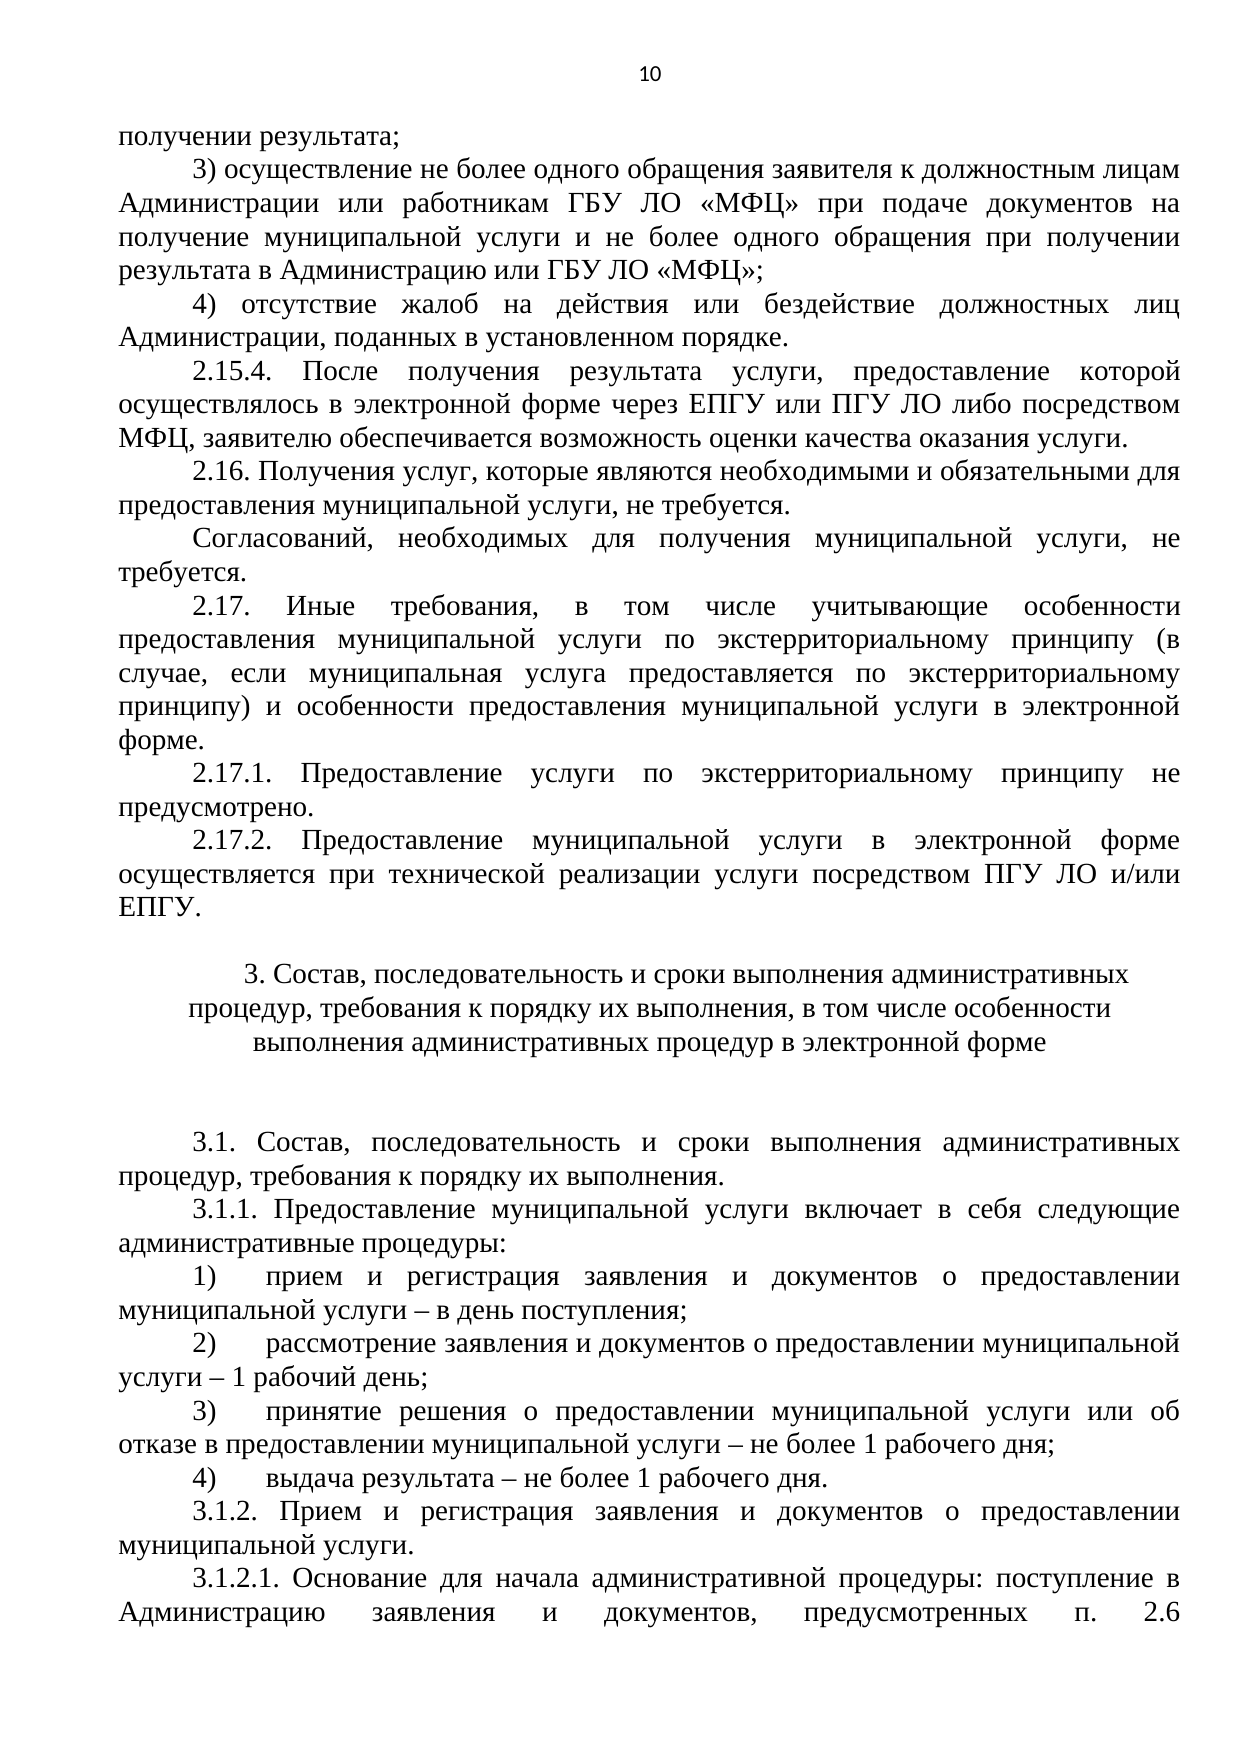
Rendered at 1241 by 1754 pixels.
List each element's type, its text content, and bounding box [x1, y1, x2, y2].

text 2.17.1. Предоставление услуги по экстерриториальному принципу не предусмотрено. [118, 755, 1181, 822]
text 2.17. Иные требования, в том числе учитывающие особенности предоставления муниципальной услуги по экстерриториальному принципу (в случае, если муниципальная услуга предоставляется по экстерриториальному принципу) и особенности предоставления муниципальной услуги в электронной форме. [118, 588, 1181, 755]
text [118, 118, 1181, 152]
text 2.16. Получения услуг, которые являются необходимыми и обязательными для предоставления муниципальной услуги, не требуется. [118, 453, 1181, 521]
text 4) отсутствие жалоб на действия или бездействие должностных лиц Администрации, поданных в установленном порядке. [118, 286, 1181, 353]
text 1) прием и регистрация заявления и документов о предоставлении муниципальной услуги – в день поступления; [118, 1258, 1181, 1326]
text 3) осуществление не более одного обращения заявителя к должностным лицам Администрации или работникам ГБУ ЛО «МФЦ» при подаче документов на получение муниципальной услуги и не более одного обращения при получении результата в Администрацию или ГБУ ЛО «МФЦ»; [118, 152, 1181, 286]
text 3.1. Состав, последовательность и сроки выполнения административных процедур, требования к порядку их выполнения. [118, 1124, 1181, 1191]
text 3) принятие решения о предоставлении муниципальной услуги или об отказе в предоставлении муниципальной услуги – не более 1 рабочего дня; [118, 1393, 1181, 1460]
text Согласований, необходимых для получения муниципальной услуги, не требуется. [118, 521, 1181, 588]
text 3.1.2. Прием и регистрация заявления и документов о предоставлении муниципальной услуги. [118, 1493, 1181, 1560]
text 2.15.4. После получения результата услуги, предоставление которой осуществлялось в электронной форме через ЕПГУ или ПГУ ЛО либо посредством МФЦ, заявителю обеспечивается возможность оценки качества оказания услуги. [118, 353, 1181, 453]
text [118, 1560, 1181, 1627]
text 4) выдача результата – не более 1 рабочего дня. [118, 1460, 1181, 1493]
text 3. Состав, последовательность и сроки выполнения административных процедур, требования к порядку их выполнения, в том числе особенности выполнения административных процедур в электронной форме [118, 957, 1181, 1057]
text 3.1.1. Предоставление муниципальной услуги включает в себя следующие административные процедуры: [118, 1191, 1181, 1258]
text 2.17.2. Предоставление муниципальной услуги в электронной форме осуществляется при технической реализации услуги посредством ПГУ ЛО и/или ЕПГУ. [118, 822, 1181, 923]
text 2) рассмотрение заявления и документов о предоставлении муниципальной услуги – 1 рабочий день; [118, 1326, 1181, 1393]
